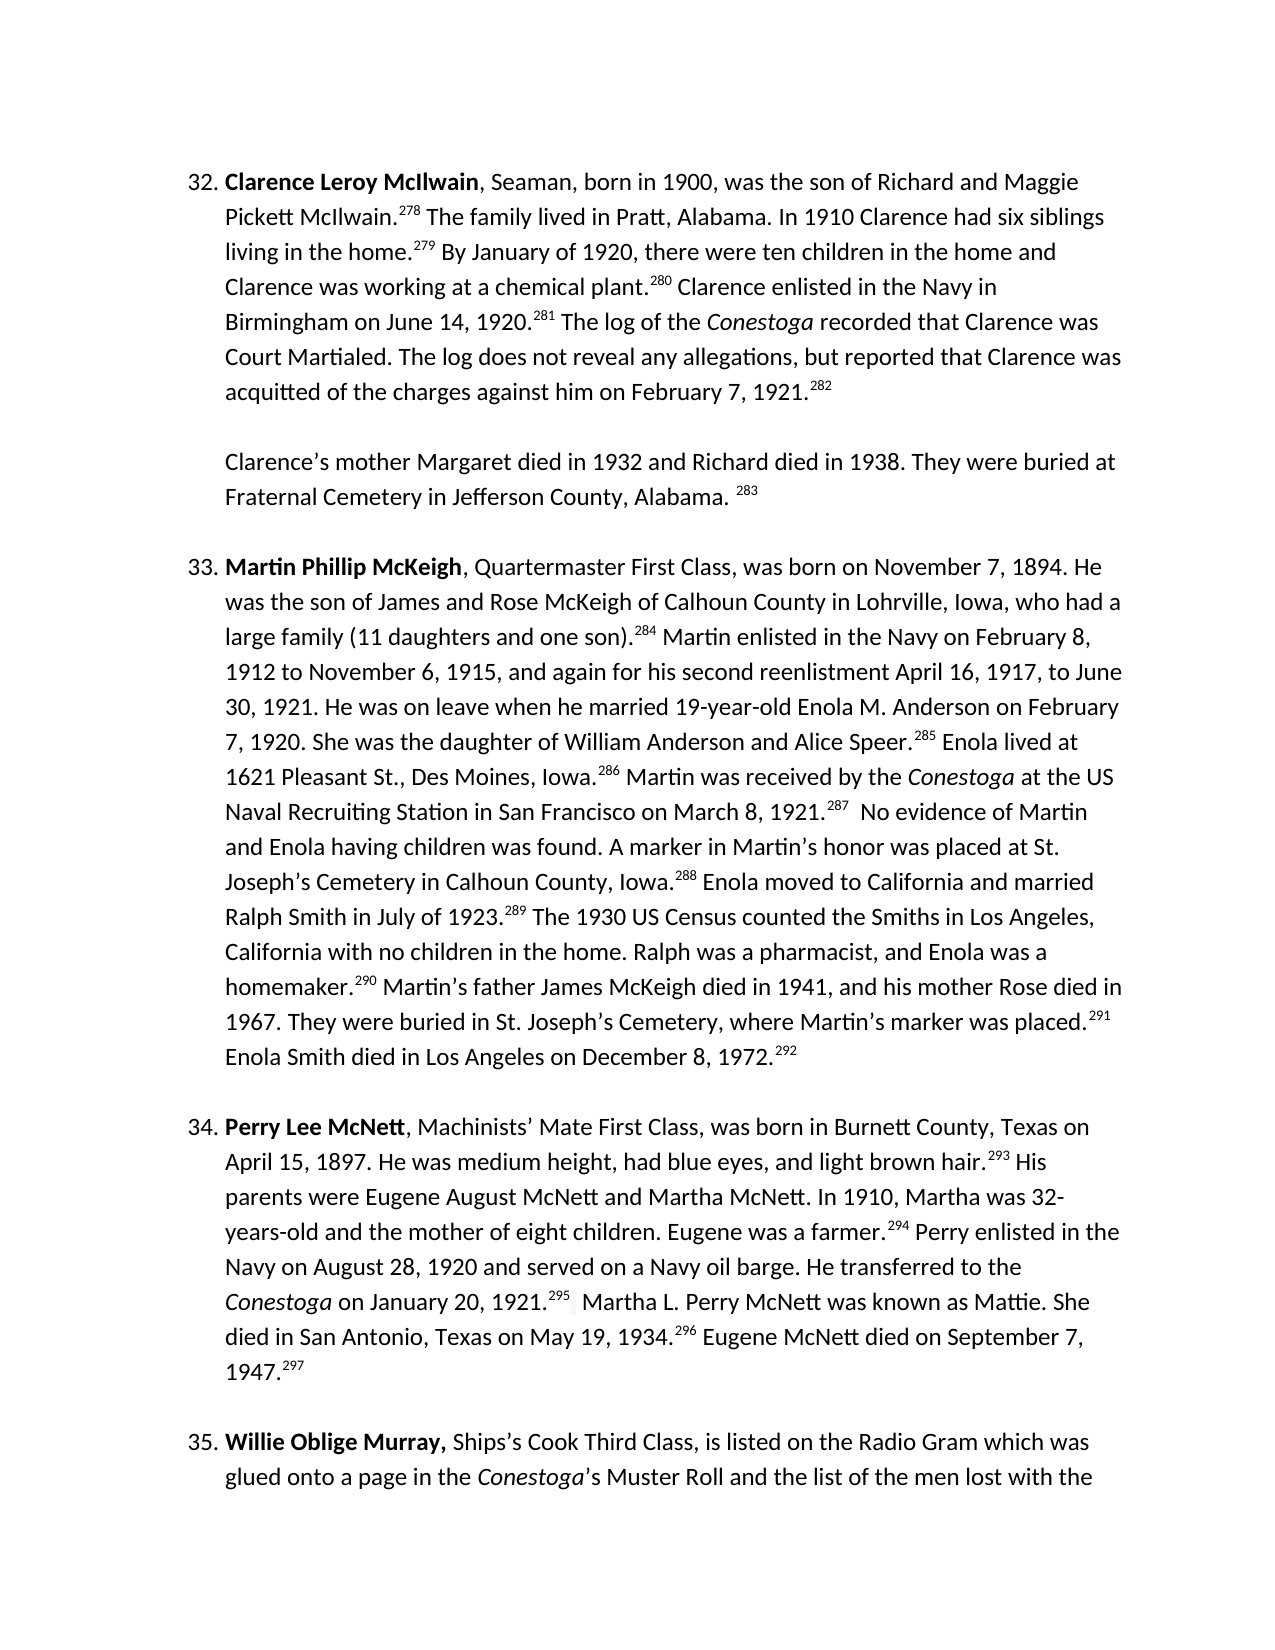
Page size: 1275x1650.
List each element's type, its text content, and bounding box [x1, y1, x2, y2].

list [187, 1426, 1125, 1492]
list Martin Phillip McKeigh, Quartermaster First Class, was born on November 7, 1894. He was the son of James and Rose McKeigh of Calhoun County in Lohrville, Iowa, who had a large family (11 daughters and one son). Martin enlisted in the Navy on February 8, 1912 to November 6, 1915, and again for his second reenlistment April 16, 1917, to June 30, 1921. He was on leave when he married 19-year-old Enola M. Anderson on February 7, 1920. She was the daughter of William Anderson and Alice Speer. Enola lived at 1621 Pleasant St., Des Moines, Iowa. Martin was received by the Conestoga at the US Naval Recruiting Station in San Francisco on March 8, 1921. No evidence of Martin and Enola having children was found. A marker in Martin’s honor was placed at St. Joseph’s Cemetery in Calhoun County, Iowa. Enola moved to California and married Ralph Smith in July of 1923. The 1930 US Census counted the Smiths in Los Angeles, California with no children in the home. Ralph was a pharmacist, and Enola was a homemaker. Martin’s father James McKeigh died in 1941, and his mother Rose died in 1967. They were buried in St. Joseph’s Cemetery, where Martin’s marker was placed. Enola Smith died in Los Angeles on December 8, 1972. [187, 551, 1125, 1072]
list Perry Lee McNett, Machinists’ Mate First Class, was born in Burnett County, Texas on April 15, 1897. He was medium height, had blue eyes, and light brown hair. His parents were Eugene August McNett and Martha McNett. In 1910, Martha was 32-years-old and the mother of eight children. Eugene was a farmer. Perry enlisted in the Navy on August 28, 1920 and served on a Navy oil barge. He transferred to the Conestoga on January 20, 1921. Martha L. Perry McNett was known as Mattie. She died in San Antonio, Texas on May 19, 1934. Eugene McNett died on September 7, 1947. [187, 1111, 1125, 1387]
list Clarence Leroy McIlwain, Seaman, born in 1900, was the son of Richard and Maggie Pickett McIlwain. The family lived in Pratt, Alabama. In 1910 Clarence had six siblings living in the home. By January of 1920, there were ten children in the home and Clarence was working at a chemical plant. Clarence enlisted in the Navy in Birmingham on June 14, 1920. The log of the Conestoga recorded that Clarence was Court Martialed. The log does not reveal any allegations, but reported that Clarence was acquitted of the charges against him on February 7, 1921. [187, 166, 1125, 407]
list Clarence’s mother Margaret died in 1932 and Richard died in 1938. They were buried at Fraternal Cemetery in Jefferson County, Alabama. [225, 446, 1125, 512]
